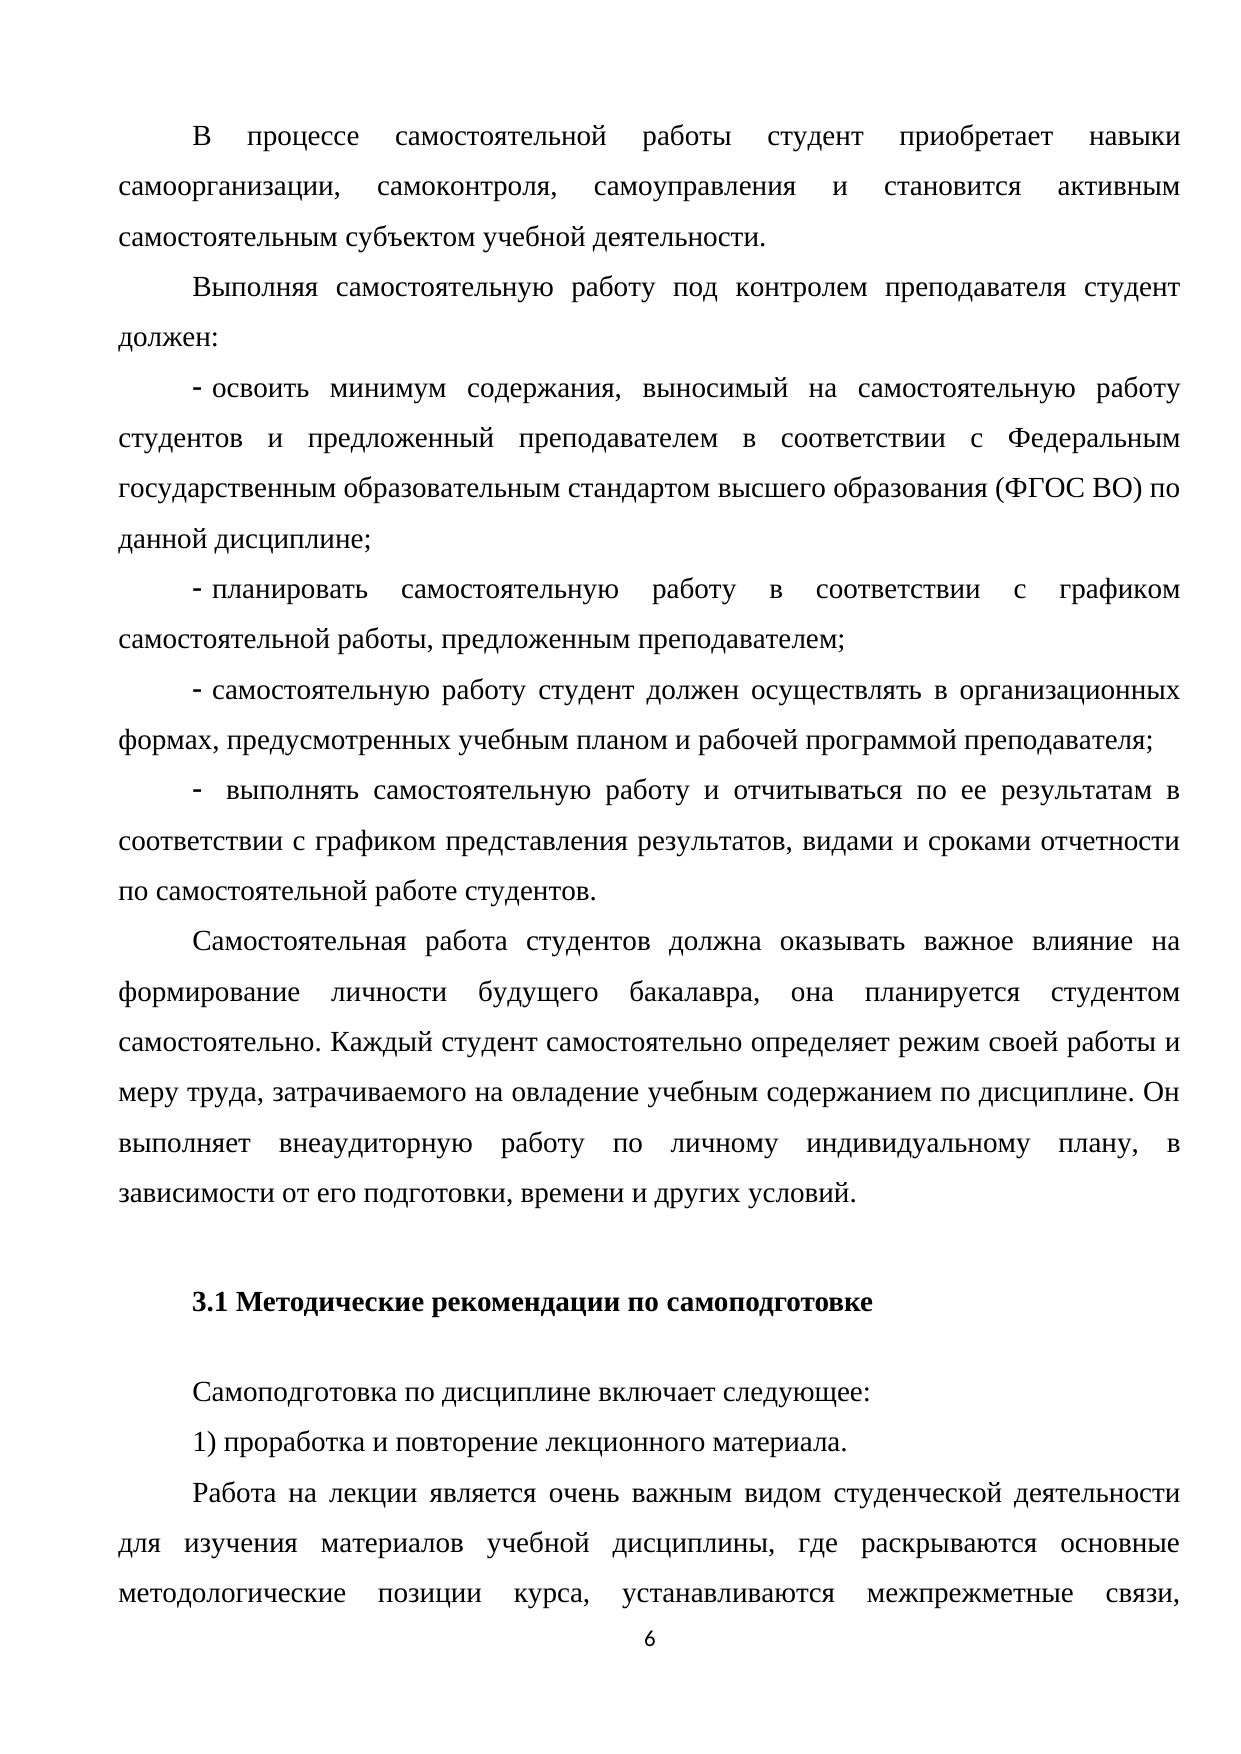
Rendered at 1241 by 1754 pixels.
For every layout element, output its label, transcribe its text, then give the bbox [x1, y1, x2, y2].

text Самоподготовка по дисциплине включает следующее: [118, 1374, 1181, 1408]
text Выполняя самостоятельную работу под контролем преподавателя студент должен: [118, 269, 1181, 353]
text В процессе самостоятельной работы студент приобретает навыки самоорганизации, самоконтроля, самоуправления и становится активным самостоятельным субъектом учебной деятельности. [118, 118, 1181, 252]
text 1) проработка и повторение лекционного материала. [118, 1424, 1181, 1458]
list освоить минимум содержания, выносимый на самостоятельную работу студентов и предложенный преподавателем в соответствии с Федеральным государственным образовательным стандартом высшего образования (ФГОС ВО) по данной дисциплине; [118, 370, 1181, 554]
text Самостоятельная работа студентов должна оказывать важное влияние на формирование личности будущего бакалавра, она планируется студентом самостоятельно. Каждый студент самостоятельно определяет режим своей работы и меру труда, затрачиваемого на овладение учебным содержанием по дисциплине. Он выполняет внеаудиторную работу по личному индивидуальному плану, в зависимости от его подготовки, времени и других условий. [118, 923, 1181, 1209]
list самостоятельную работу студент должен осуществлять в организационных формах, предусмотренных учебным планом и рабочей программой преподавателя; [118, 672, 1181, 756]
list планировать самостоятельную работу в соответствии с графиком самостоятельной работы, предложенным преподавателем; [118, 571, 1181, 655]
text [118, 1475, 1181, 1609]
subtitle 3.1 Методические рекомендации по самоподготовке [118, 1284, 1181, 1317]
list выполнять самостоятельную работу и отчитываться по ее результатам в соответствии с графиком представления результатов, видами и сроками отчетности по самостоятельной работе студентов. [118, 772, 1181, 907]
